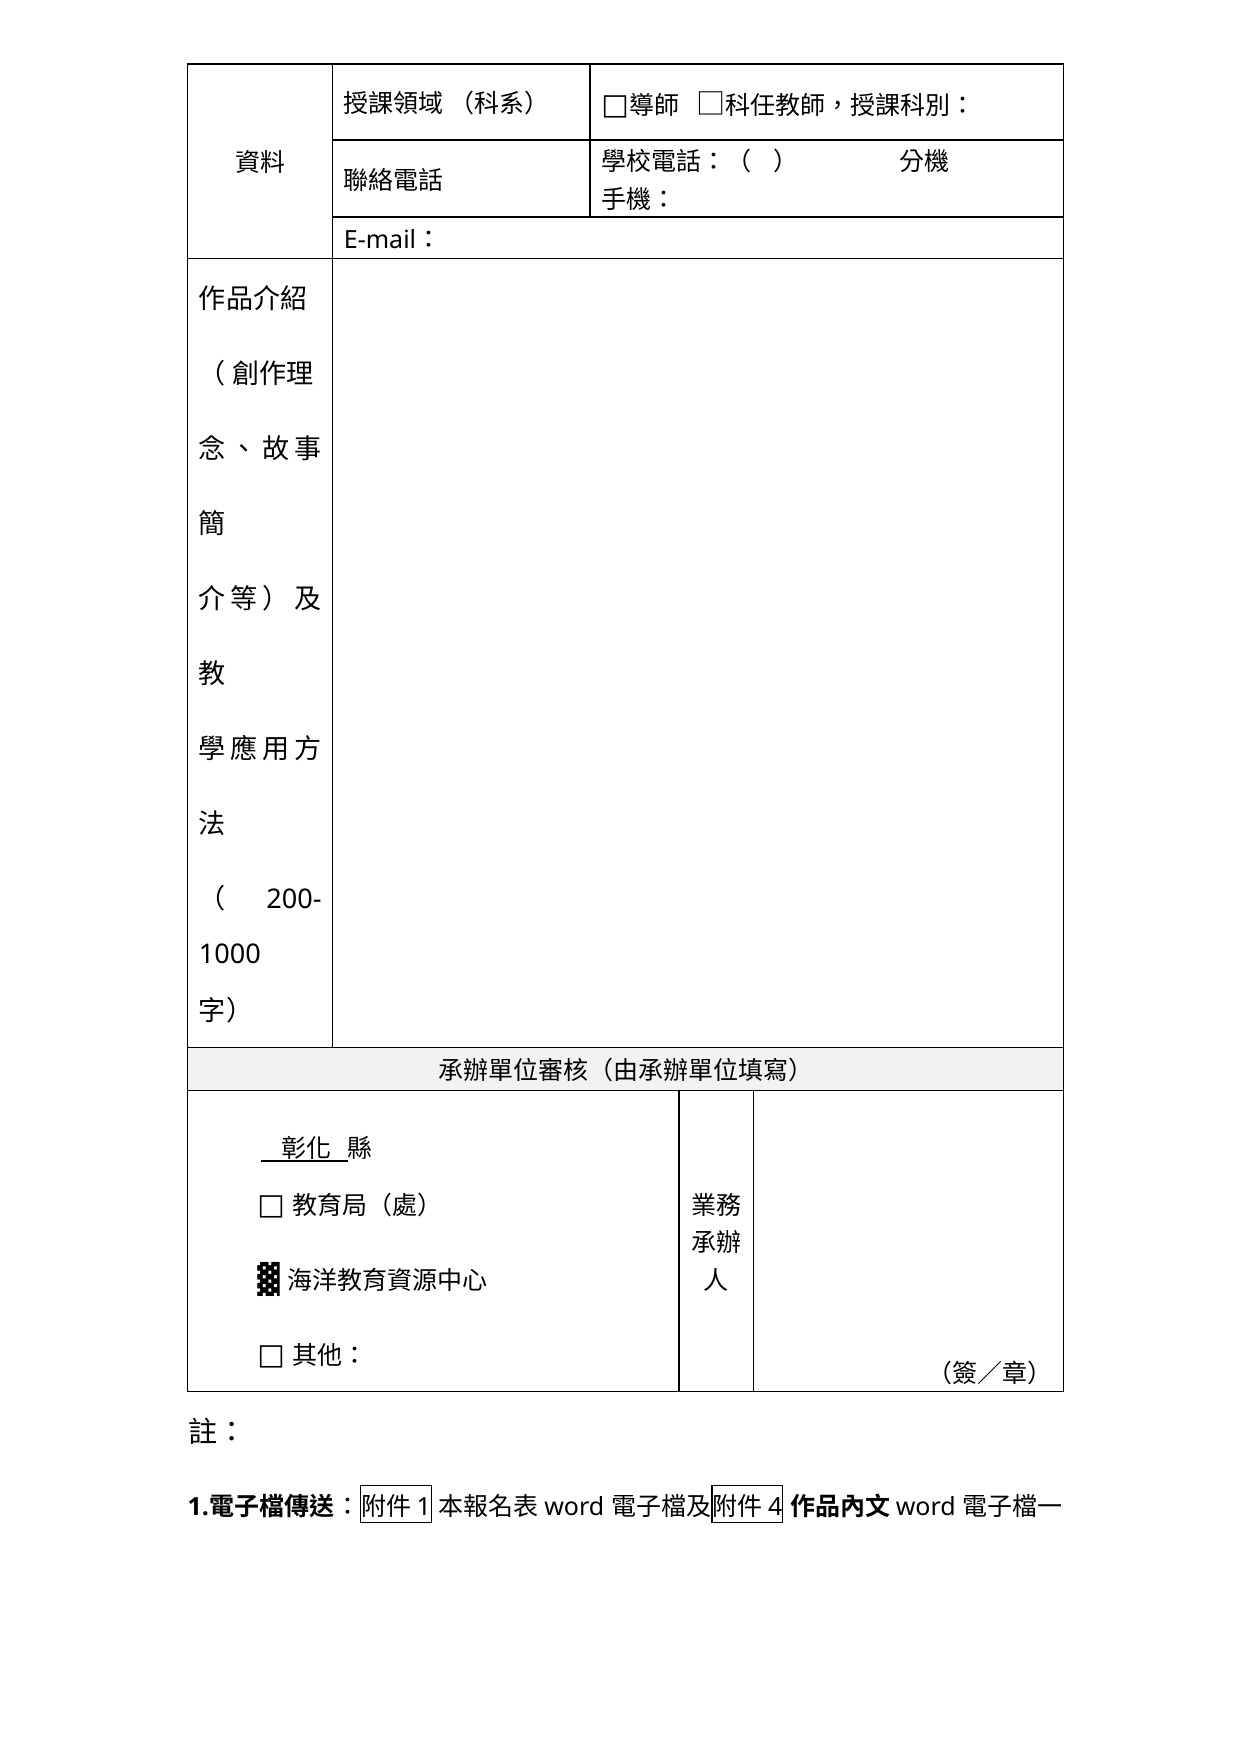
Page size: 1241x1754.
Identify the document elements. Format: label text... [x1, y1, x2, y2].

table_cell E-mail： [333, 218, 1063, 257]
table_cell 業務 承辦人 [680, 1091, 753, 1391]
table_cell [333, 259, 1063, 1047]
text 註： [173, 1392, 1063, 1467]
table_cell 指導教師（2） 資料 [188, 65, 332, 257]
table_cell 承辦單位審核（由承辦單位填寫） [188, 1048, 1063, 1090]
table_cell 聯絡電話 [333, 141, 589, 216]
table_cell 授課領域 （科系） [333, 65, 589, 139]
table_cell （簽／章） [754, 1091, 1063, 1391]
table_cell □導師 □科任教師，授課科別： [591, 65, 1063, 139]
table_cell 作品介紹 （ 創作理 念、故事簡 介等）及教 學應用方法 （ 200-1000 字） [188, 259, 332, 1047]
table_cell 彰化 縣 □ 教育局（處） ▓ 海洋教育資源中心 □ 其他： [188, 1091, 678, 1391]
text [187, 1467, 1063, 1542]
table_cell 學校電話：（ ） 分機 手機： [591, 141, 1063, 216]
